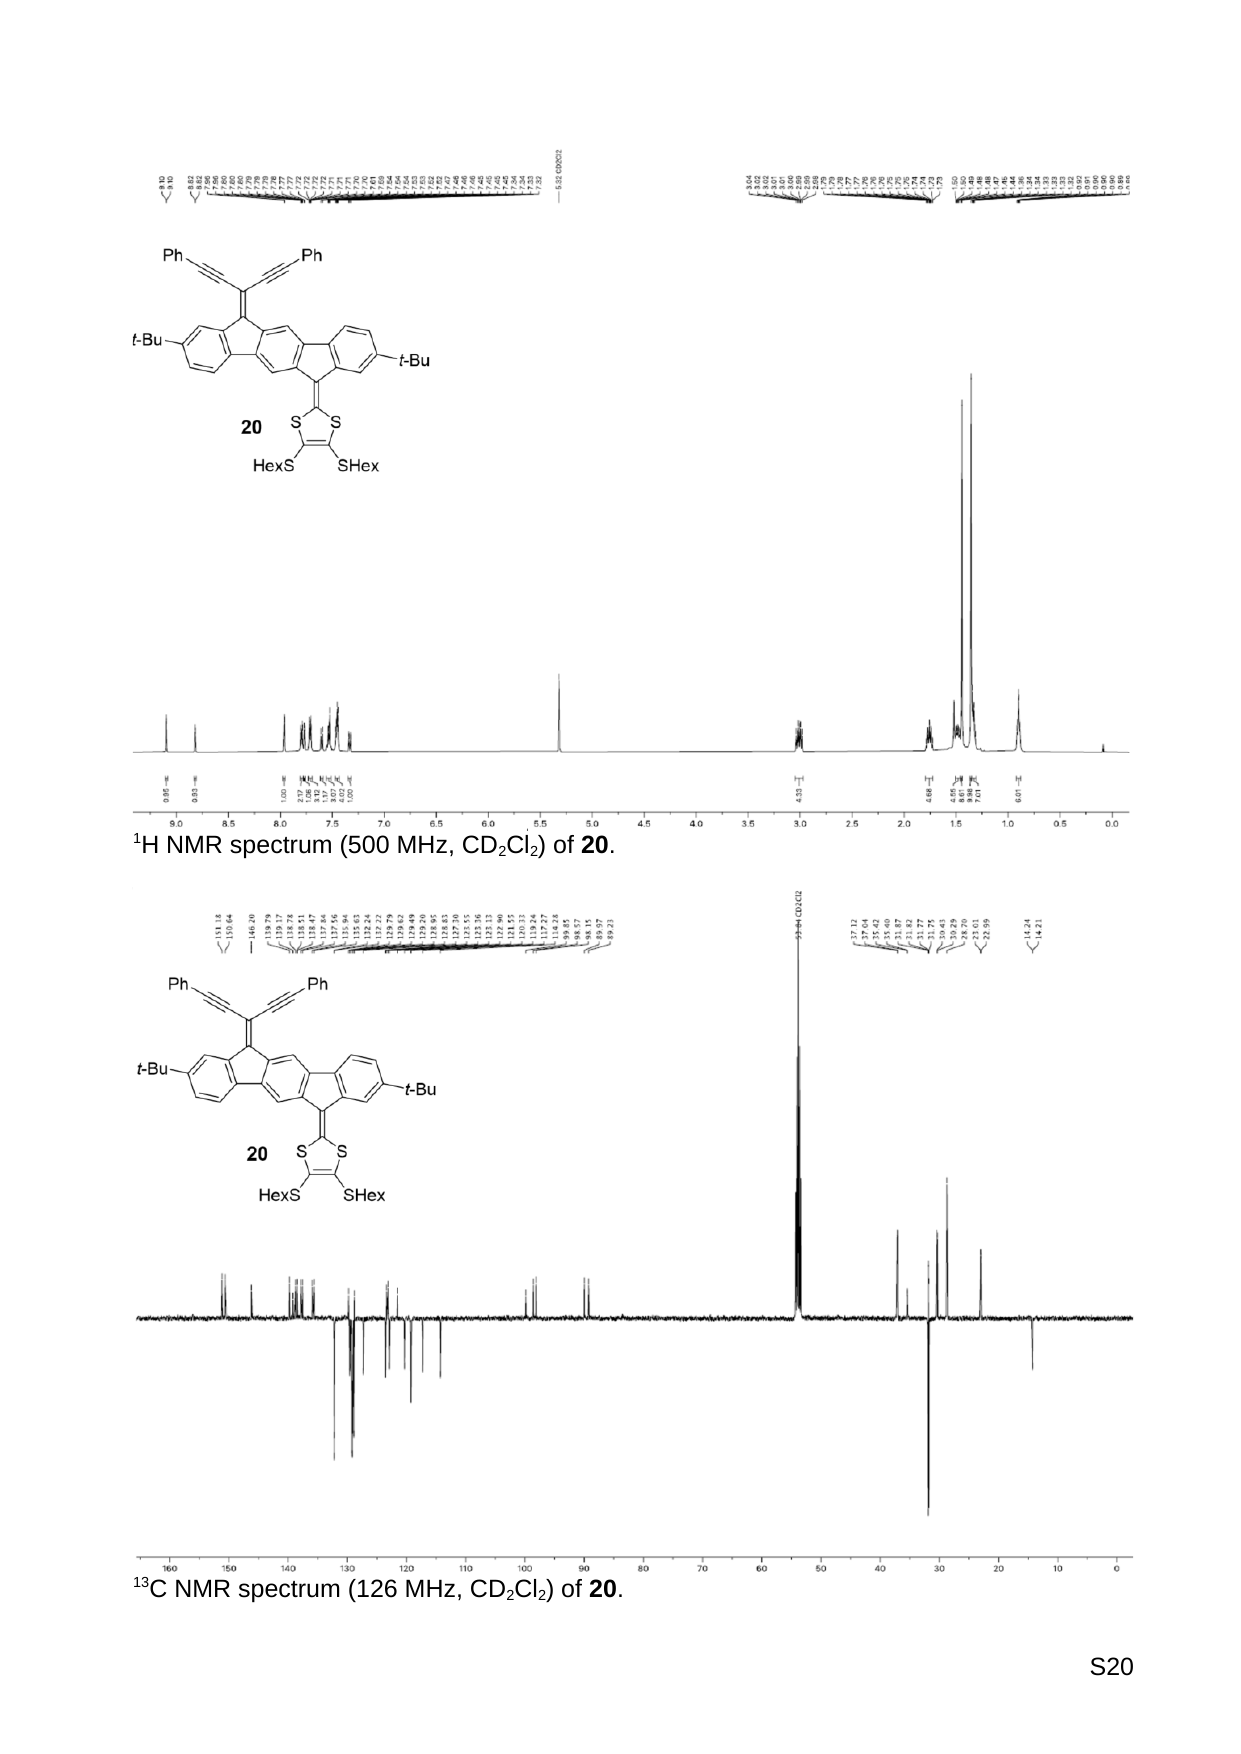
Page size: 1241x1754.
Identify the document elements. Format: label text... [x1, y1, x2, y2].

text 1H NMR spectrum (500 MHz, CD2Cl2) of 20. [133, 831, 1134, 859]
text 13C NMR spectrum (126 MHz, CD2Cl2) of 20. [133, 1575, 1134, 1603]
picture [132, 887, 1134, 1575]
picture [132, 147, 1134, 831]
